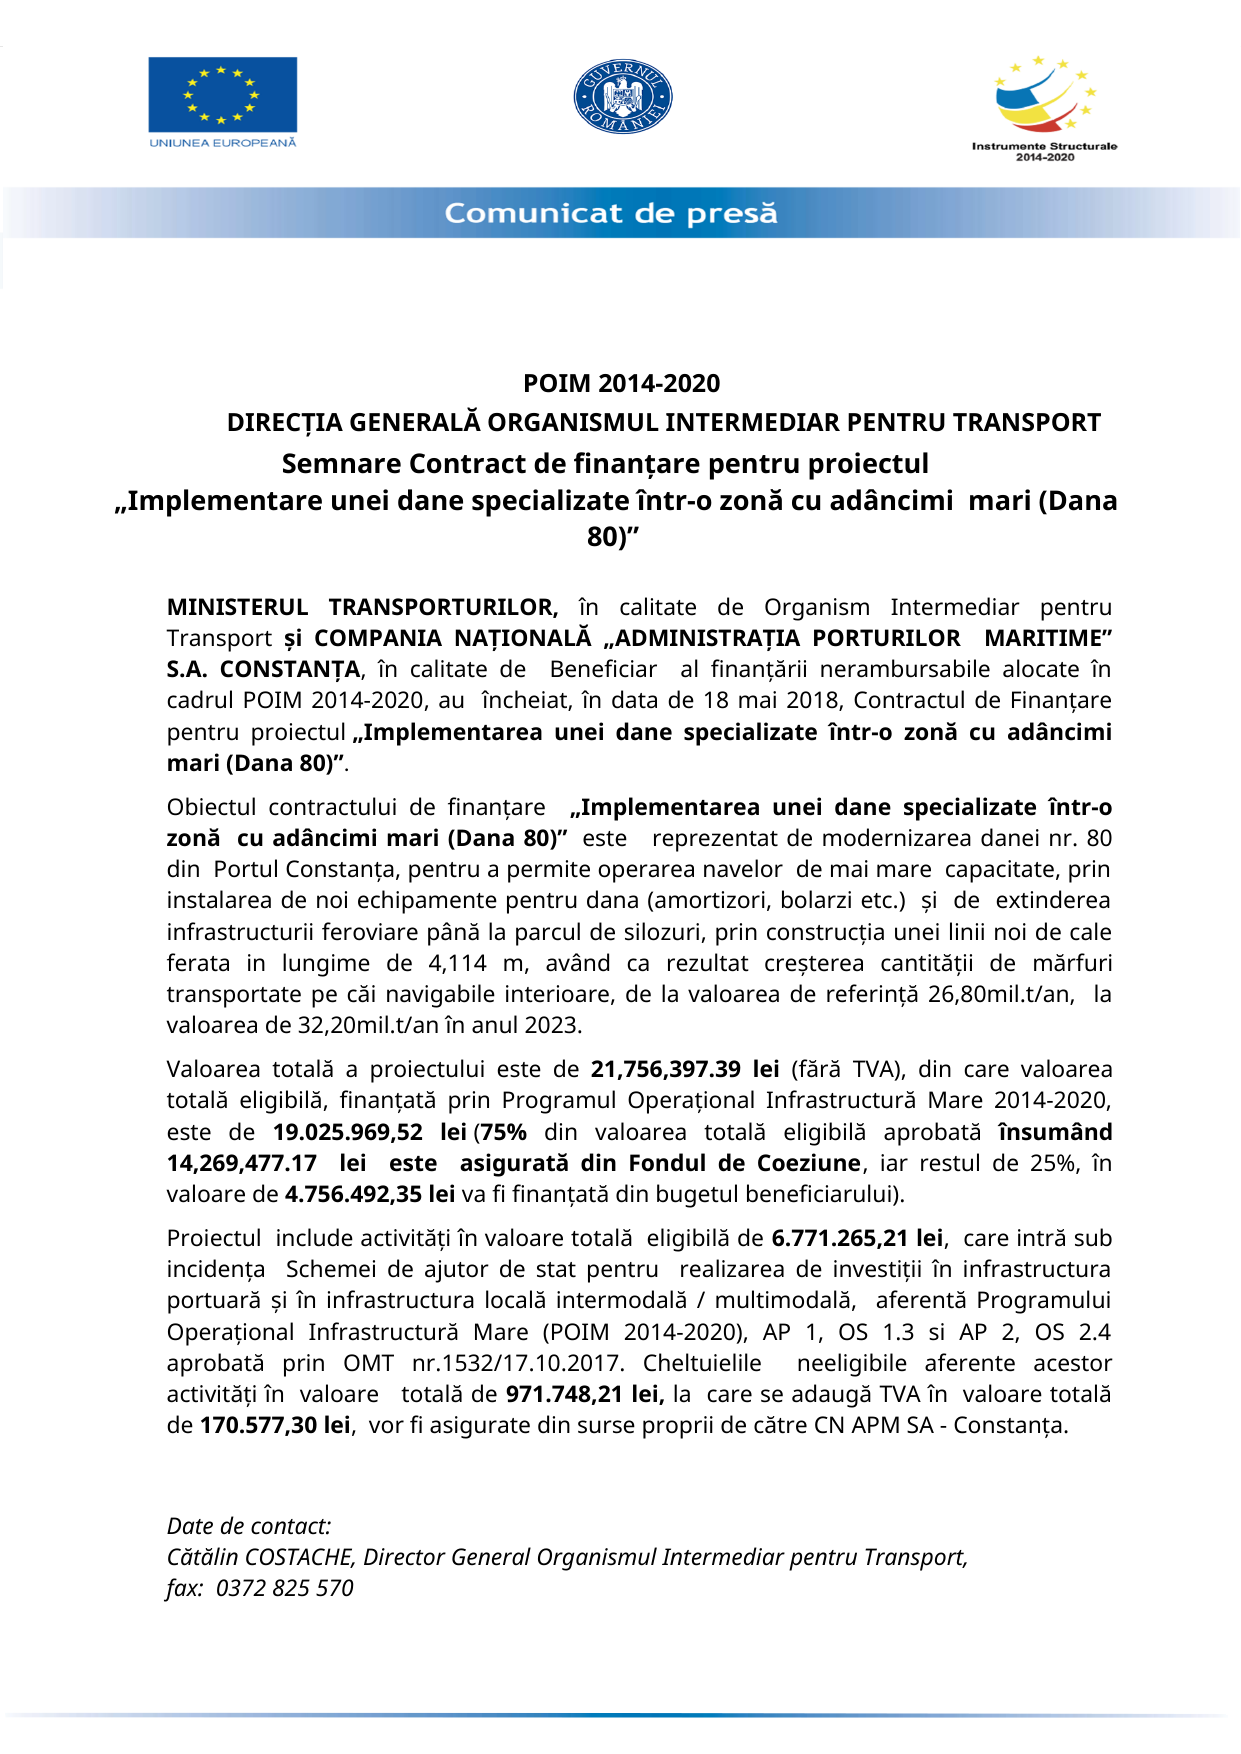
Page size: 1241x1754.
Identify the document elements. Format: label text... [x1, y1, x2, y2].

text Valoarea totală a proiectului este de 21,756,397.39 lei (fără TVA), din care valoarea totală eligibilă, finanțată prin Programul Operațional Infrastructură Mare 2014-2020, este de 19.025.969,52 lei (75% din valoarea totală eligibilă aprobată însumând 14,269,477.17 lei este asigurată din Fondul de Coeziune, iar restul de 25%, în valoare de 4.756.492,35 lei va fi finanțată din bugetul beneficiarului). [166, 1052, 1113, 1209]
picture [0, 1682, 1232, 1745]
picture [0, 29, 1241, 310]
text MINISTERUL TRANSPORTURILOR, în calitate de Organism Intermediar pentru Transport și COMPANIA NAȚIONALĂ „ADMINISTRAȚIA PORTURILOR MARITIME” S.A. CONSTANȚA, în calitate de Beneficiar al finanțării nerambursabile alocate în cadrul POIM 2014-2020, au încheiat, în data de 18 mai 2018, Contractul de Finanțare pentru proiectul „Implementarea unei dane specializate într-o zonă cu adâncimi mari (Dana 80)”. [166, 590, 1113, 777]
text „Implementare unei dane specializate într-o zonă cu adâncimi mari (Dana 80)” [91, 481, 1134, 555]
text Semnare Contract de finanțare pentru proiectul [148, 444, 1134, 481]
text POIM 2014-2020 [448, 366, 1155, 400]
text DIRECȚIA GENERALĂ ORGANISMUL INTERMEDIAR PENTRU TRANSPORT [148, 405, 1155, 439]
text Obiectul contractului de finanțare „Implementarea unei dane specializate într-o zonă cu adâncimi mari (Dana 80)” este reprezentat de modernizarea danei nr. 80 din Portul Constanța, pentru a permite operarea navelor de mai mare capacitate, prin instalarea de noi echipamente pentru dana (amortizori, bolarzi etc.) și de extinderea infrastructurii feroviare până la parcul de silozuri, prin construcția unei linii noi de cale ferata in lungime de 4,114 m, având ca rezultat creșterea cantității de mărfuri transportate pe căi navigabile interioare, de la valoarea de referință 26,80mil.t/an, la valoarea de 32,20mil.t/an în anul 2023. [166, 790, 1113, 1040]
text Proiectul include activități în valoare totală eligibilă de 6.771.265,21 lei, care intră sub incidența Schemei de ajutor de stat pentru realizarea de investiții în infrastructura portuară și în infrastructura locală intermodală / multimodală, aferentă Programului Operațional Infrastructură Mare (POIM 2014-2020), AP 1, OS 1.3 si AP 2, OS 2.4 aprobată prin OMT nr.1532/17.10.2017. Cheltuielile neeligibile aferente acestor activități în valoare totală de 971.748,21 lei, la care se adaugă TVA în valoare totală de 170.577,30 lei, vor fi asigurate din surse proprii de către CN APM SA - Constanța. [166, 1221, 1113, 1440]
